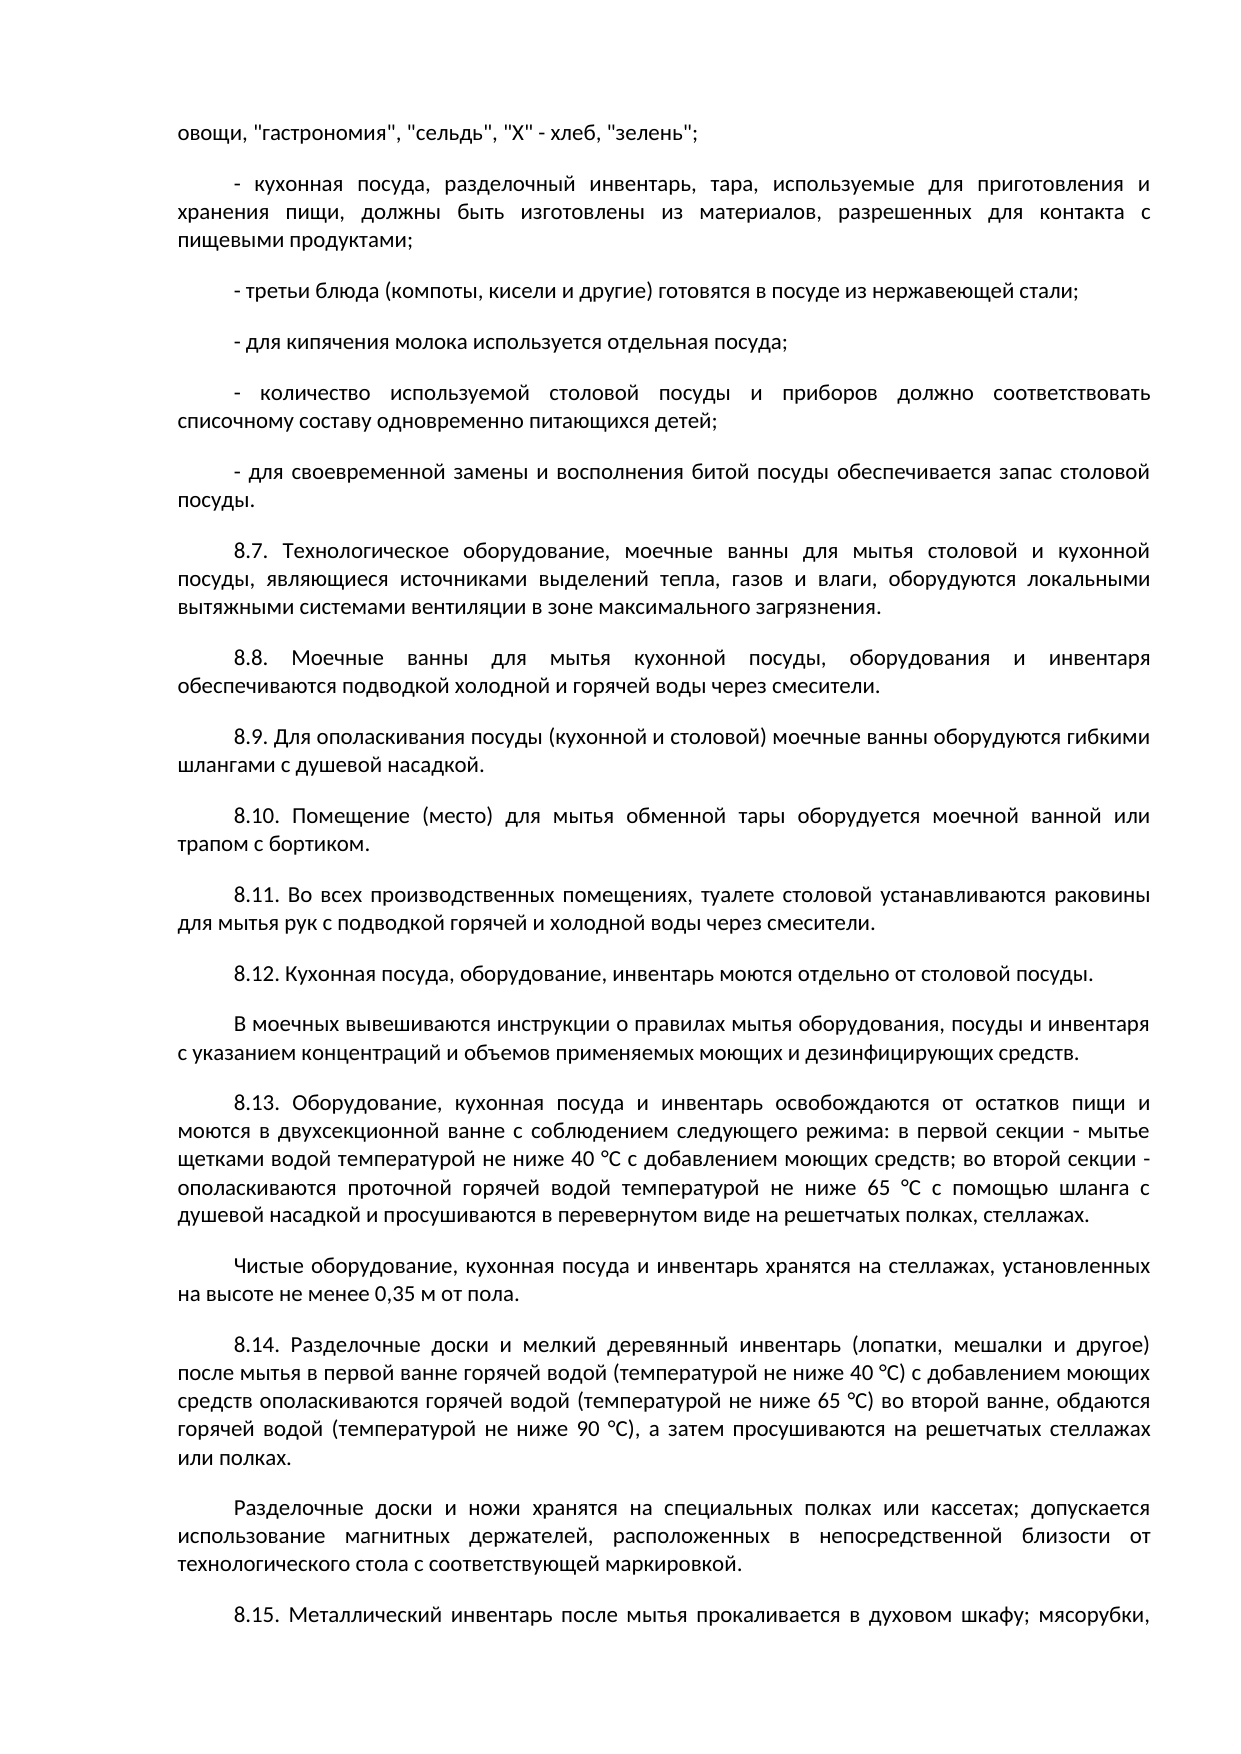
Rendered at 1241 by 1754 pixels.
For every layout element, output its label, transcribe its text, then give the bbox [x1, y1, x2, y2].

text Чистые оборудование, кухонная посуда и инвентарь хранятся на стеллажах, установленных на высоте не менее 0,35 м от пола. [177, 1252, 1152, 1308]
text - количество используемой столовой посуды и приборов должно соответствовать списочному составу одновременно питающихся детей; [177, 378, 1152, 434]
text 8.9. Для ополаскивания посуды (кухонной и столовой) моечные ванны оборудуются гибкими шлангами с душевой насадкой. [177, 722, 1152, 778]
text 8.10. Помещение (место) для мытья обменной тары оборудуется моечной ванной или трапом с бортиком. [177, 801, 1152, 857]
text 8.8. Моечные ванны для мытья кухонной посуды, оборудования и инвентаря обеспечиваются подводкой холодной и горячей воды через смесители. [177, 643, 1152, 699]
text 8.12. Кухонная посуда, оборудование, инвентарь моются отдельно от столовой посуды. [177, 959, 1152, 987]
text - кухонная посуда, разделочный инвентарь, тара, используемые для приготовления и хранения пищи, должны быть изготовлены из материалов, разрешенных для контакта с пищевыми продуктами; [177, 169, 1152, 253]
text 8.11. Во всех производственных помещениях, туалете столовой устанавливаются раковины для мытья рук с подводкой горячей и холодной воды через смесители. [177, 880, 1152, 936]
text - третьи блюда (компоты, кисели и другие) готовятся в посуде из нержавеющей стали; [177, 276, 1152, 304]
text 8.14. Разделочные доски и мелкий деревянный инвентарь (лопатки, мешалки и другое) после мытья в первой ванне горячей водой (температурой не ниже 40 °C) с добавлением моющих средств ополаскиваются горячей водой (температурой не ниже 65 °C) во второй ванне, обдаются горячей водой (температурой не ниже 90 °C), а затем просушиваются на решетчатых стеллажах или полках. [177, 1331, 1152, 1471]
text В моечных вывешиваются инструкции о правилах мытья оборудования, посуды и инвентаря с указанием концентраций и объемов применяемых моющих и дезинфицирующих средств. [177, 1009, 1152, 1066]
text Разделочные доски и ножи хранятся на специальных полках или кассетах; допускается использование магнитных держателей, расположенных в непосредственной близости от технологического стола с соответствующей маркировкой. [177, 1493, 1152, 1578]
text - для кипячения молока используется отдельная посуда; [177, 327, 1152, 355]
text 8.13. Оборудование, кухонная посуда и инвентарь освобождаются от остатков пищи и моются в двухсекционной ванне с соблюдением следующего режима: в первой секции - мытье щетками водой температурой не ниже 40 °C с добавлением моющих средств; во второй секции - ополаскиваются проточной горячей водой температурой не ниже 65 °C с помощью шланга с душевой насадкой и просушиваются в перевернутом виде на решетчатых полках, стеллажах. [177, 1088, 1152, 1229]
text - для своевременной замены и восполнения битой посуды обеспечивается запас столовой посуды. [177, 457, 1152, 513]
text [177, 1601, 1152, 1628]
text 8.7. Технологическое оборудование, моечные ванны для мытья столовой и кухонной посуды, являющиеся источниками выделений тепла, газов и влаги, оборудуются локальными вытяжными системами вентиляции в зоне максимального загрязнения. [177, 536, 1152, 620]
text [177, 118, 1152, 146]
